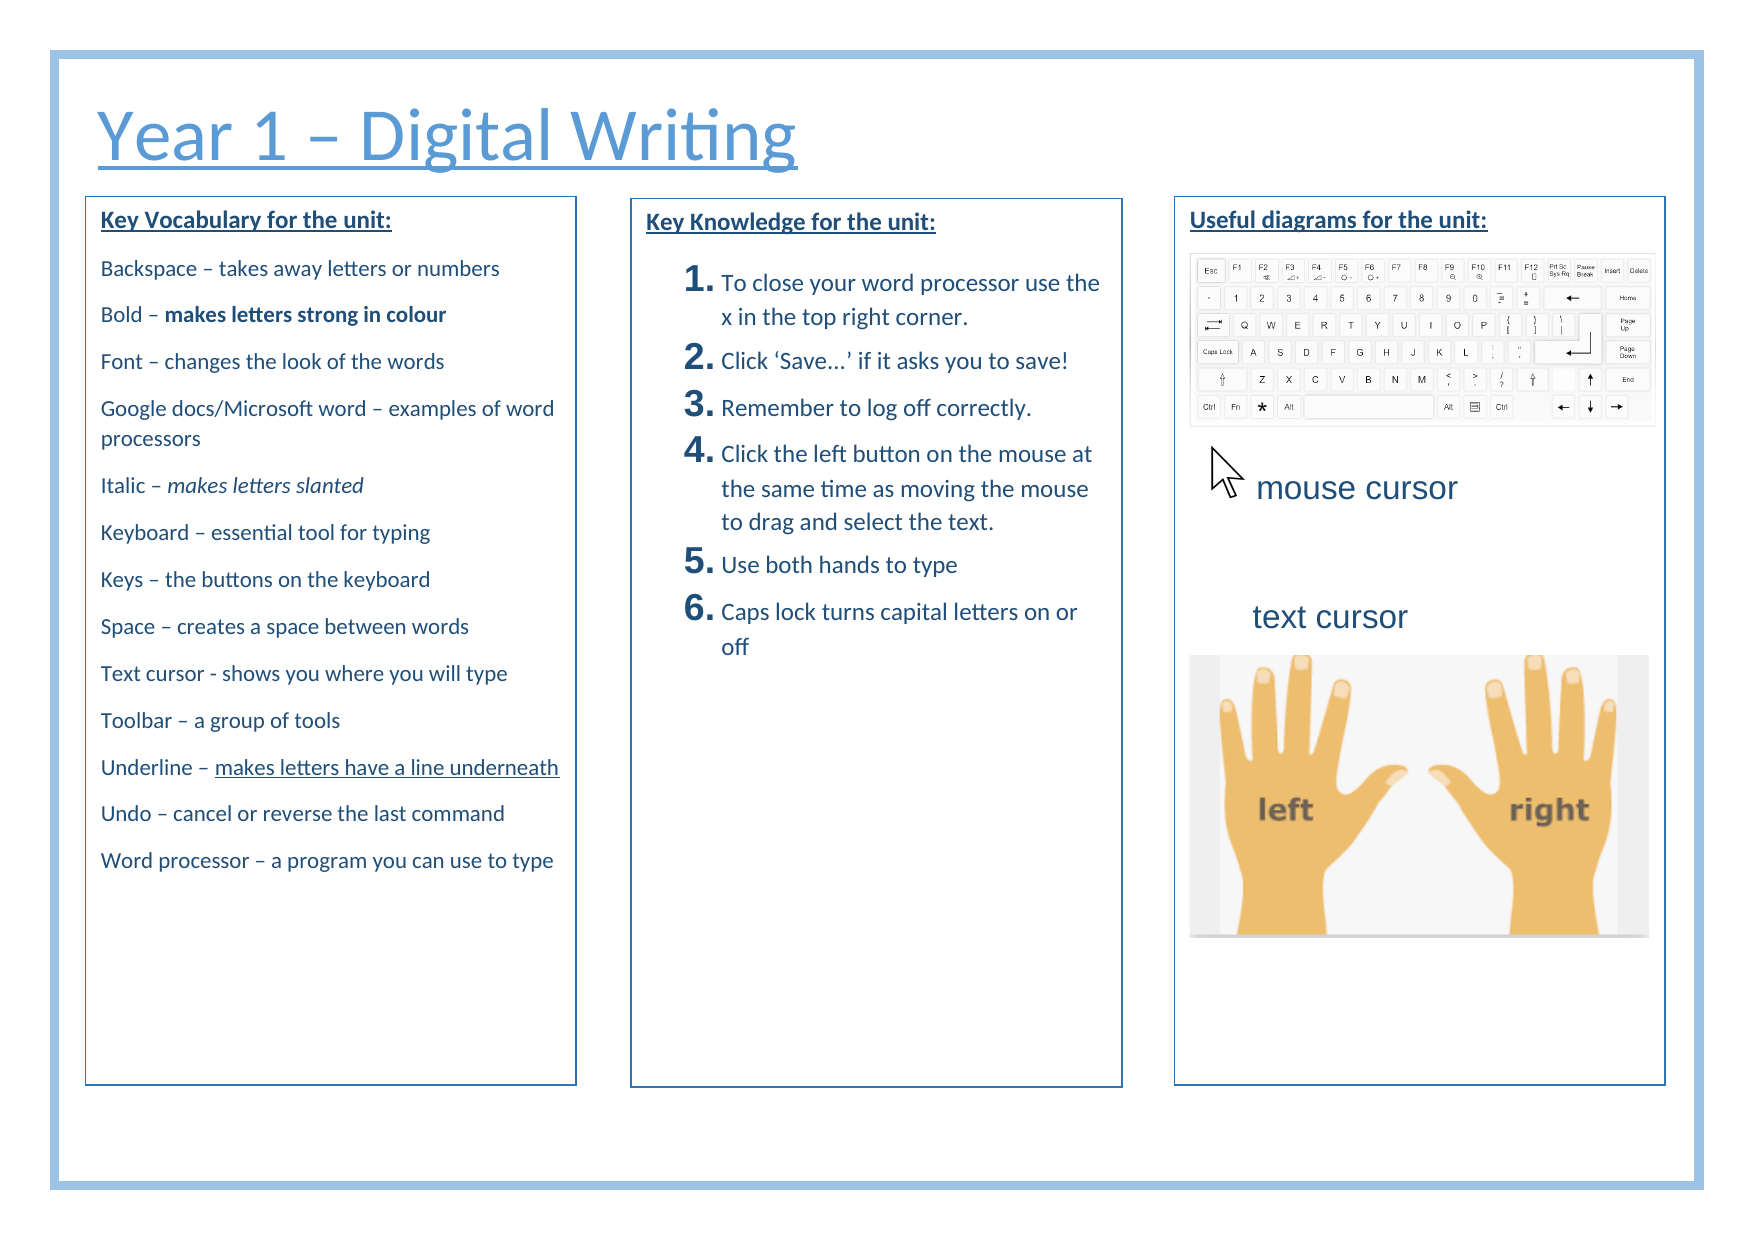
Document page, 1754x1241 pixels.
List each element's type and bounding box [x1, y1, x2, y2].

picture [1189, 253, 1656, 427]
picture [1189, 655, 1649, 938]
picture [1198, 445, 1257, 500]
